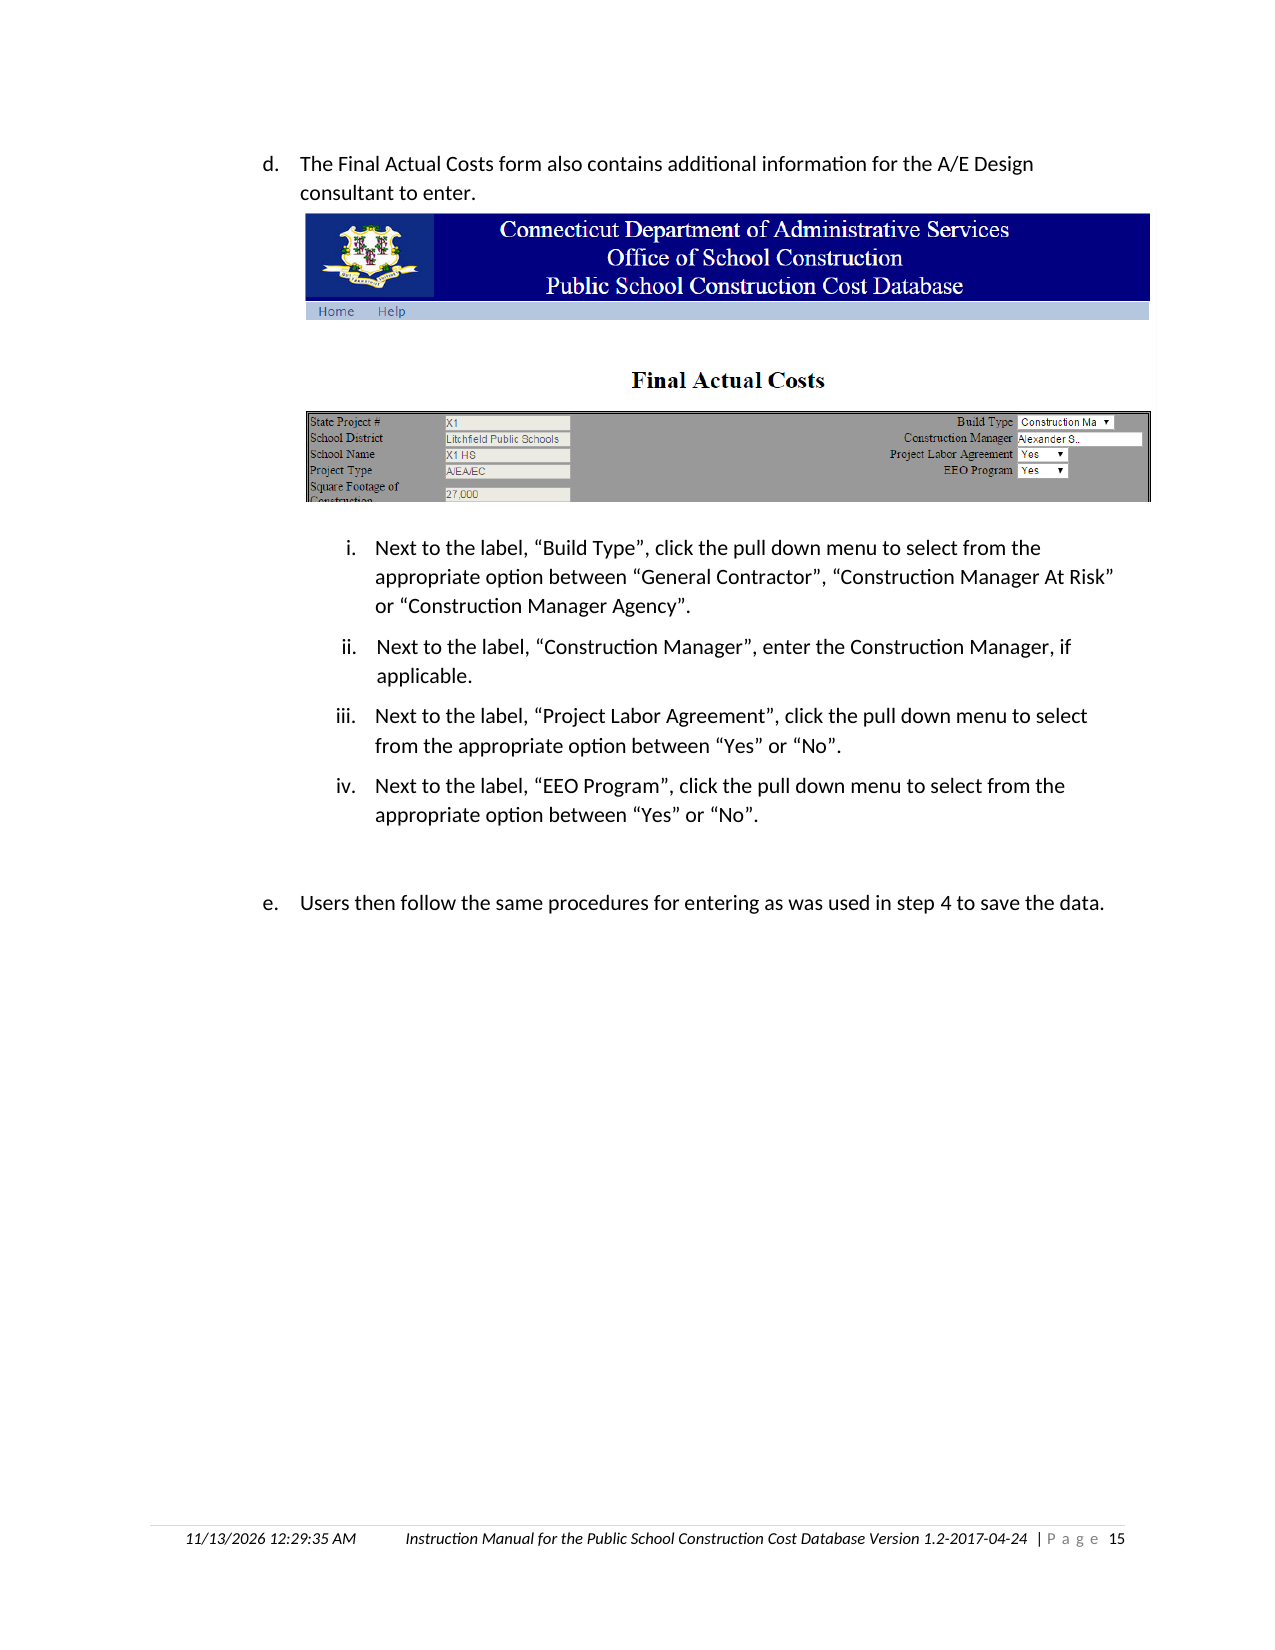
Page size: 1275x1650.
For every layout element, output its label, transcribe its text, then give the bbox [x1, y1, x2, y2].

list Next to the label, “Build Type”, click the pull down menu to select from the appropriate option between “General Contractor”, “Construction Manager At Risk” or “Construction Manager Agency”. [356, 534, 1125, 619]
list Next to the label, “Construction Manager”, enter the Construction Manager, if applicable. [357, 633, 1125, 689]
list Next to the label, “EEO Program”, click the pull down menu to select from the appropriate option between “Yes” or “No”. [356, 772, 1125, 828]
list Users then follow the same procedures for entering as was used in step 4 to save the data. [262, 889, 1125, 916]
list Next to the label, “Project Labor Agreement”, click the pull down menu to select from the appropriate option between “Yes” or “No”. [356, 703, 1125, 758]
picture [300, 208, 1157, 502]
